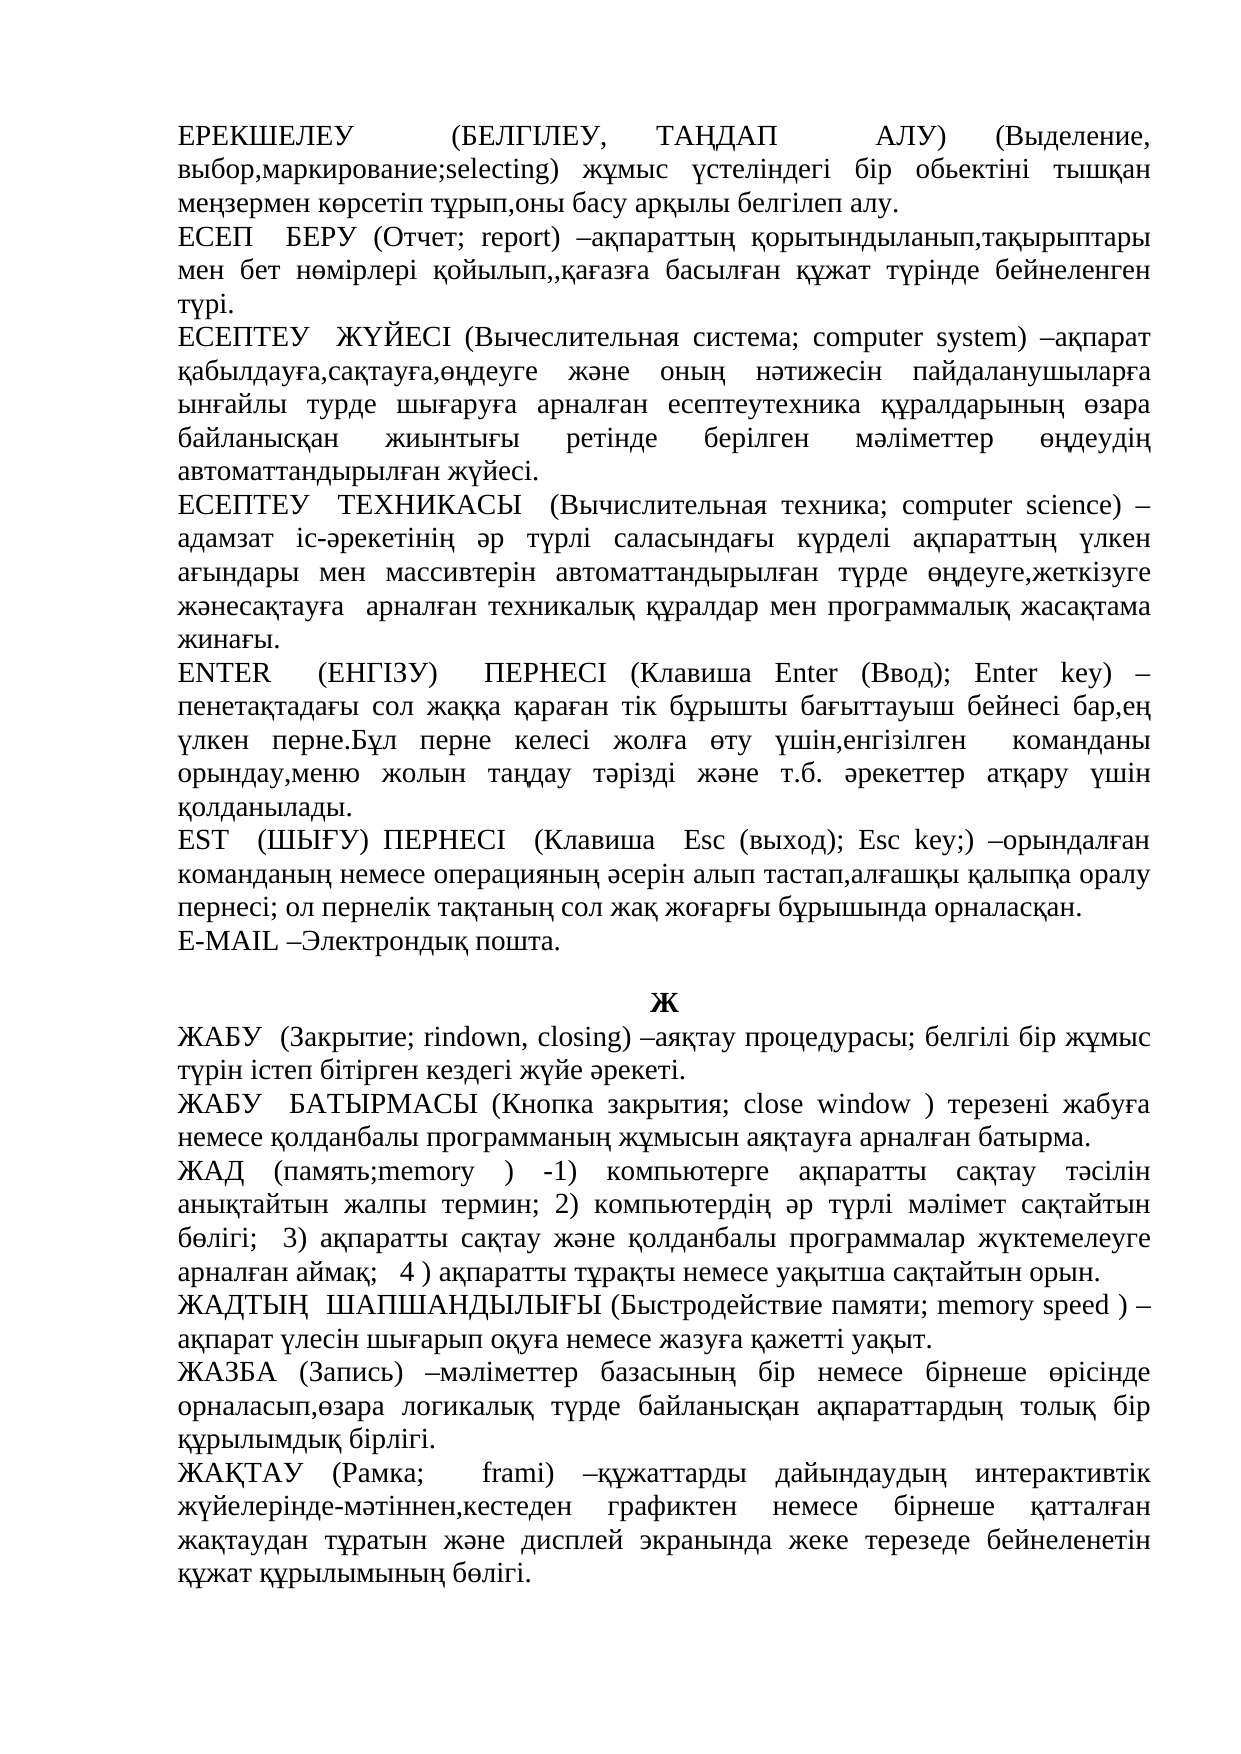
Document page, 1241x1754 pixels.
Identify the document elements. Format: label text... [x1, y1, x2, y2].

text ЖАБУ (Закрытие; rindown, closing) –аяқтау процедурасы; белгілі бір жұмыс түрін істеп бітірген кездегі жүйе әрекеті. [177, 1019, 1152, 1086]
text ЕСЕПТЕУ ЖҮЙЕСІ (Вычеслительная система; computer system) –ақпарат қабылдауға,сақтауға,өңдеуге және оның нәтижесін пайдаланушыларға ынғайлы турде шығаруға арналған есептеутехника құралдарының өзара байланысқан жиынтығы ретінде берілген мәліметтер өңдеудің автоматтандырылған жүйесі. [177, 319, 1152, 487]
text ЕРЕКШЕЛЕУ (БЕЛГІЛЕУ, ТАҢДАП АЛУ) (Выделение, выбор,маркирование;selecting) жұмыс үстеліндегі бір обьектіні тышқан меңзермен көрсетіп тұрып,оны басу арқылы белгілеп алу. [177, 118, 1152, 219]
text ENTER (ЕНГІЗУ) ПЕРНЕСІ (Клавиша Enter (Ввод); Enter key) –пенетақтадағы сол жаққа қараған тік бұрышты бағыттауыш бейнесі бар,ең үлкен перне.Бұл перне келесі жолға өту үшін,енгізілген команданы орындау,меню жолын таңдау тәрізді және т.б. әрекеттер атқару үшін қолданылады. [177, 655, 1152, 822]
text Ж [177, 985, 1152, 1019]
text E-MAIL –Электрондық пошта. [177, 923, 1152, 957]
text ЖАЗБА (Запись) –мәліметтер базасының бір немесе бірнеше өрісінде орналасып,өзара логикалық түрде байланысқан ақпараттардың толық бір құрылымдық бірлігі. [177, 1354, 1152, 1455]
text ЖАДТЫҢ ШАПШАНДЫЛЫҒЫ (Быстродействие памяти; memory speed ) –ақпарат үлесін шығарып оқуға немесе жазуға қажетті уақыт. [177, 1287, 1152, 1354]
text ЖАБУ БАТЫРМАСЫ (Кнопка закрытия; close window ) терезені жабуға немесе қолданбалы программаның жұмысын аяқтауға арналған батырма. [177, 1086, 1152, 1153]
text EST (ШЫҒУ) ПЕРНЕСІ (Клавиша Esc (выход); Esc key;) –орындалған команданың немесе операцияның әсерін алып тастап,алғашқы қалыпқа оралу пернесі; ол пернелік тақтаның сол жақ жоғарғы бұрышында орналасқан. [177, 822, 1152, 923]
text ЕСЕПТЕУ ТЕХНИКАСЫ (Вычислительная техника; computer science) –адамзат іс-әрекетінің әр түрлі саласындағы күрделі ақпараттың үлкен ағындары мен массивтерін автоматтандырылған түрде өңдеуге,жеткізуге жәнесақтауға арналған техникалық құралдар мен программалық жасақтама жинағы. [177, 487, 1152, 655]
text ЖАД (память;memory ) -1) компьютерге ақпаратты сақтау тәсілін анықтайтын жалпы термин; 2) компьютердің әр түрлі мәлімет сақтайтын бөлігі; 3) ақпаратты сақтау және қолданбалы программалар жүктемелеуге арналған аймақ; 4 ) ақпаратты тұрақты немесе уақытша сақтайтын орын. [177, 1153, 1152, 1287]
text ЖАҚТАУ (Рамка; frami) –құжаттарды дайындаудың интерактивтік жүйелерінде-мәтіннен,кестеден графиктен немесе бірнеше қатталған жақтаудан тұратын және дисплей экранында жеке терезеде бейнеленетін құжат құрылымының бөлігі. [177, 1455, 1152, 1589]
text ЕСЕП БЕРУ (Отчет; report) –ақпараттың қорытындыланып,тақырыптары мен бет нөмірлері қойылып,,қағазға басылған құжат түрінде бейнеленген түрі. [177, 219, 1152, 319]
